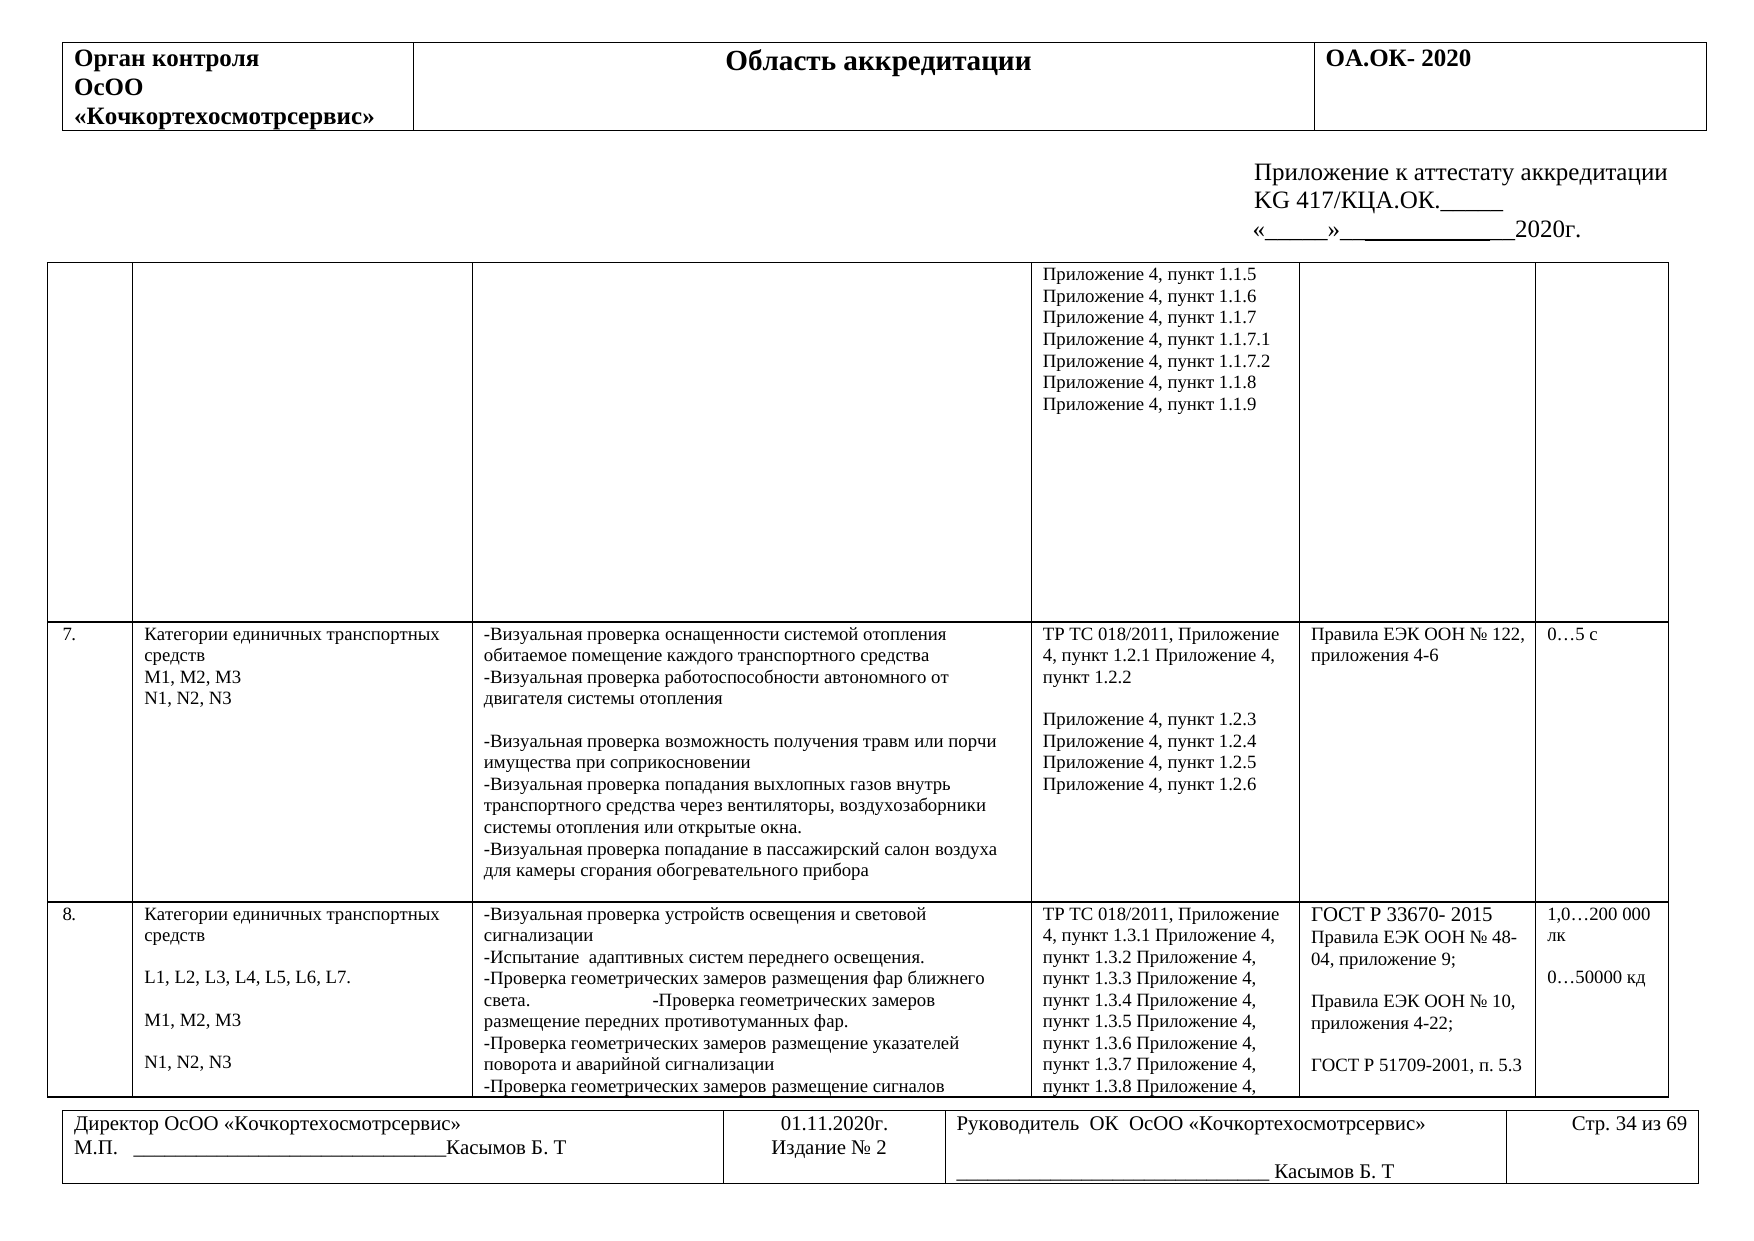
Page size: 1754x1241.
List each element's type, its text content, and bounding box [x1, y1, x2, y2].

table_cell [473, 263, 1031, 621]
table_cell [48, 903, 132, 1096]
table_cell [1536, 903, 1668, 1096]
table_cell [1032, 903, 1299, 1096]
table_cell [1536, 263, 1668, 621]
table_cell Правила ЕЭК ООН № 122, приложения 4-6 [1300, 623, 1535, 901]
table_cell Категории единичных транспортных средств М1, М2, М3 N1, N2, N3 [133, 623, 472, 901]
table_cell [48, 263, 132, 621]
table_cell 0…5 с [1536, 623, 1668, 901]
table_cell [1300, 263, 1535, 621]
table_cell Приложение 4, пункт 1.1.5 Приложение 4, пункт 1.1.6 Приложение 4, пункт 1.1.7 Приложение 4, пункт 1.1.7.1 Приложение 4, пункт 1.1.7.2 Приложение 4, пункт 1.1.8 Приложение 4, пункт 1.1.9 [1032, 263, 1299, 621]
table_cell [1300, 903, 1535, 1096]
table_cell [473, 903, 1031, 1096]
table_cell [133, 263, 472, 621]
table_cell -Визуальная проверка оснащенности системой отопления обитаемое помещение каждого транспортного средства -Визуальная проверка работоспособности автономного от двигателя системы отопления -Визуальная проверка возможность получения травм или порчи имущества при соприкосновении -Визуальная проверка попадания выхлопных газов внутрь транспортного средства через вентиляторы, воздухозаборники системы отопления или открытые окна. -Визуальная проверка попадание в пассажирский салон воздуха для камеры сгорания обогревательного прибора [473, 623, 1031, 901]
table_cell [48, 623, 132, 901]
table_cell ТР ТС 018/2011, Приложение 4, пункт 1.2.1 Приложение 4, пункт 1.2.2 Приложение 4, пункт 1.2.3 Приложение 4, пункт 1.2.4 Приложение 4, пункт 1.2.5 Приложение 4, пункт 1.2.6 [1032, 623, 1299, 901]
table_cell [133, 903, 472, 1096]
